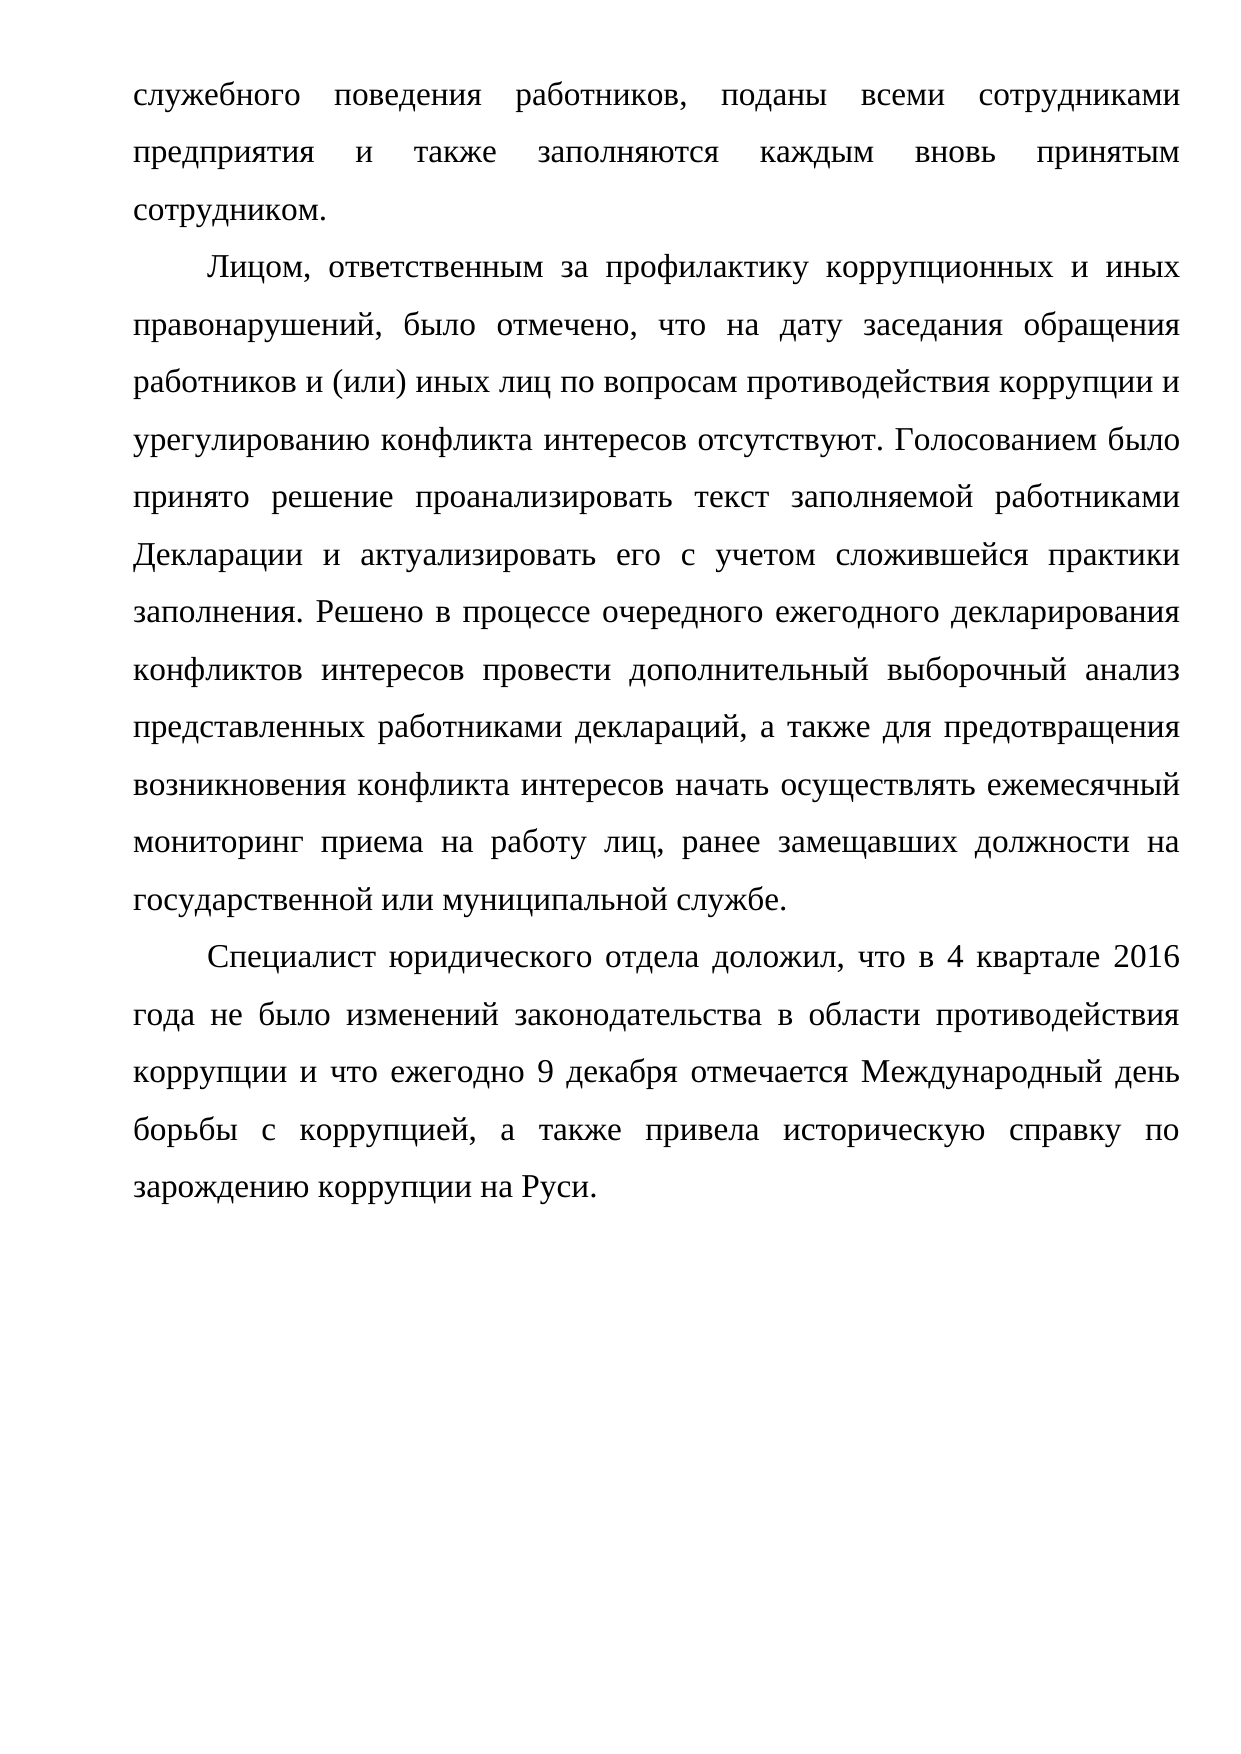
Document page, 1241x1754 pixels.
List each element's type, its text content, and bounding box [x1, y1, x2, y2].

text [133, 74, 1181, 227]
text Специалист юридического отдела доложил, что в 4 квартале 2016 года не было изменений законодательства в области противодействия коррупции и что ежегодно 9 декабря отмечается Международный день борьбы с коррупцией, а также привела историческую справку по зарождению коррупции на Руси. [133, 936, 1181, 1205]
text Лицом, ответственным за профилактику коррупционных и иных правонарушений, было отмечено, что на дату заседания обращения работников и (или) иных лиц по вопросам противодействия коррупции и урегулированию конфликта интересов отсутствуют. Голосованием было принято решение проанализировать текст заполняемой работниками Декларации и актуализировать его с учетом сложившейся практики заполнения. Решено в процессе очередного ежегодного декларирования конфликтов интересов провести дополнительный выборочный анализ представленных работниками деклараций, а также для предотвращения возникновения конфликта интересов начать осуществлять ежемесячный мониторинг приема на работу лиц, ранее замещавших должности на государственной или муниципальной службе. [133, 246, 1181, 917]
